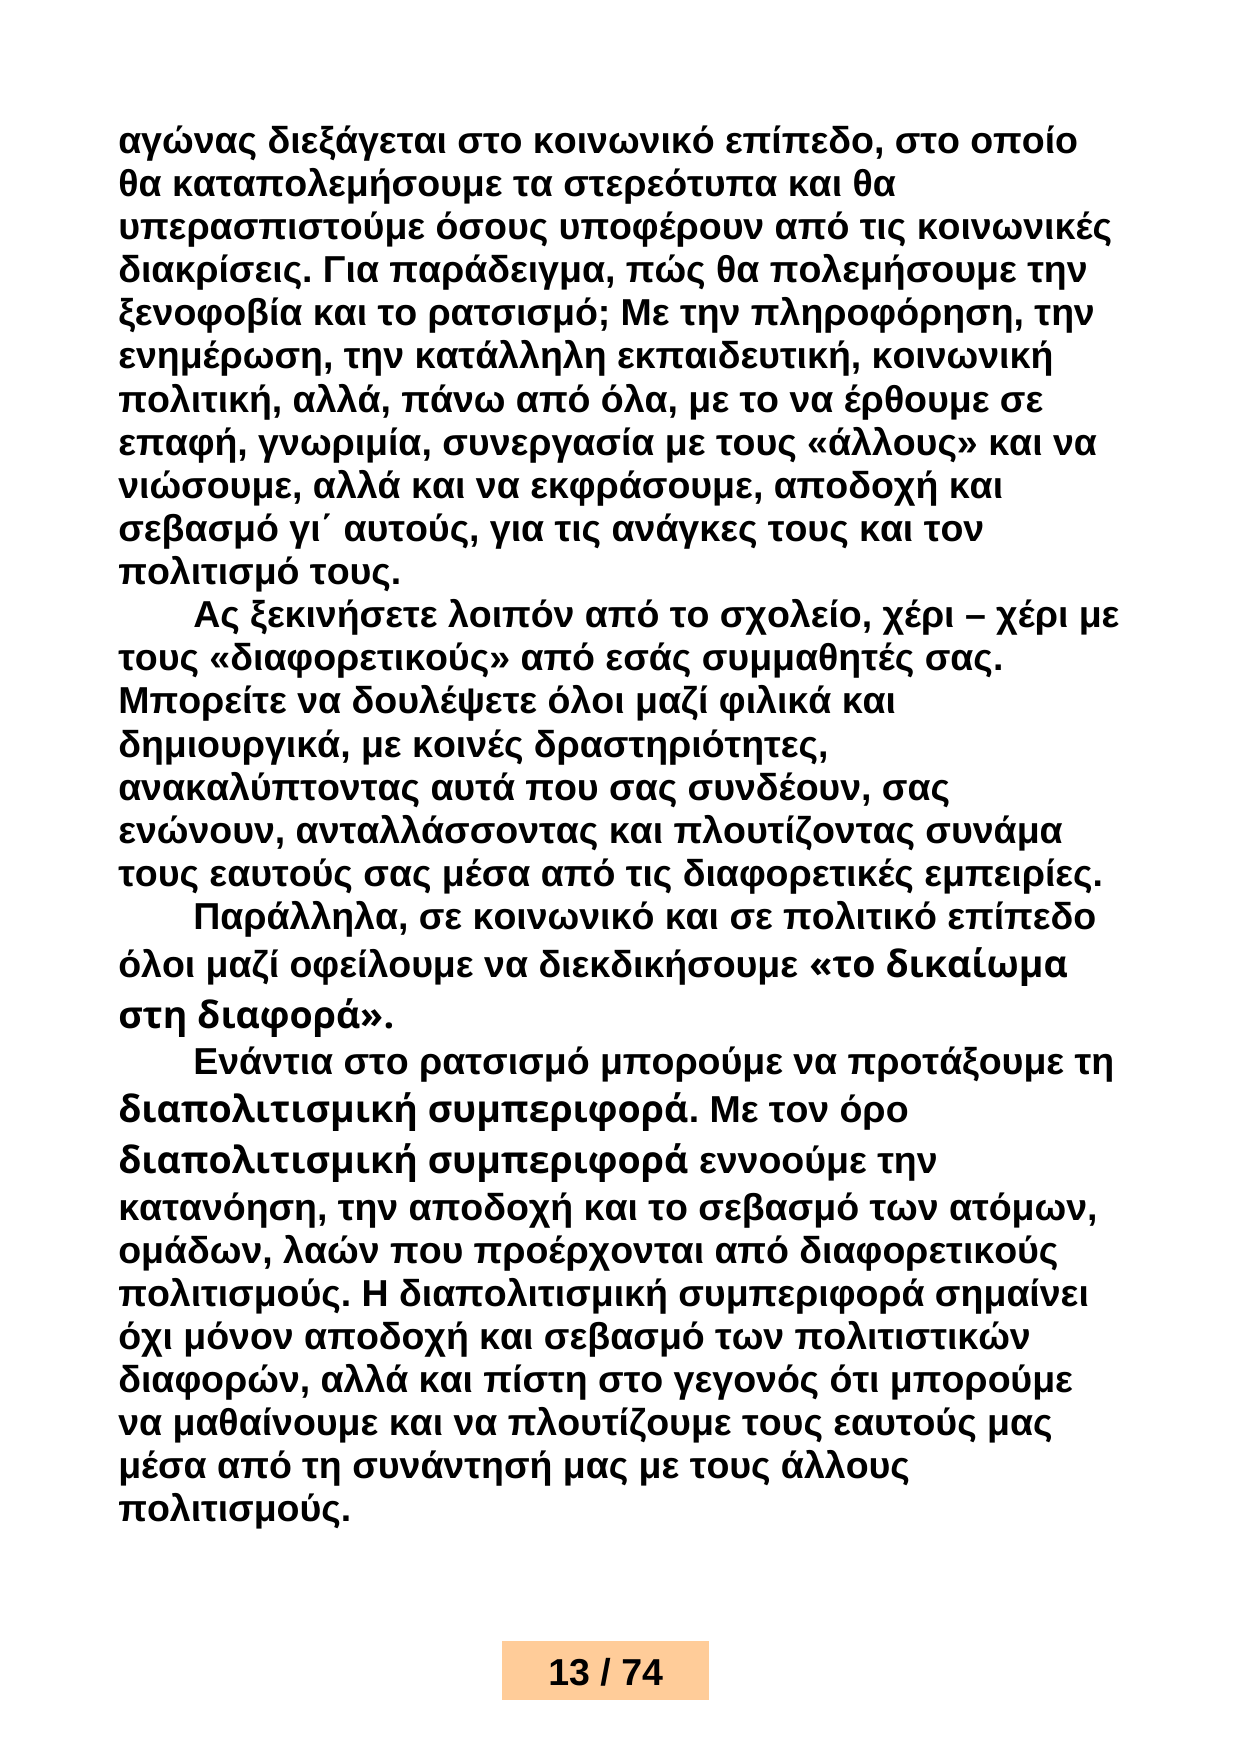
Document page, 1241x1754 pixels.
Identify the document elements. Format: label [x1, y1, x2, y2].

table_cell [118, 118, 1124, 1616]
